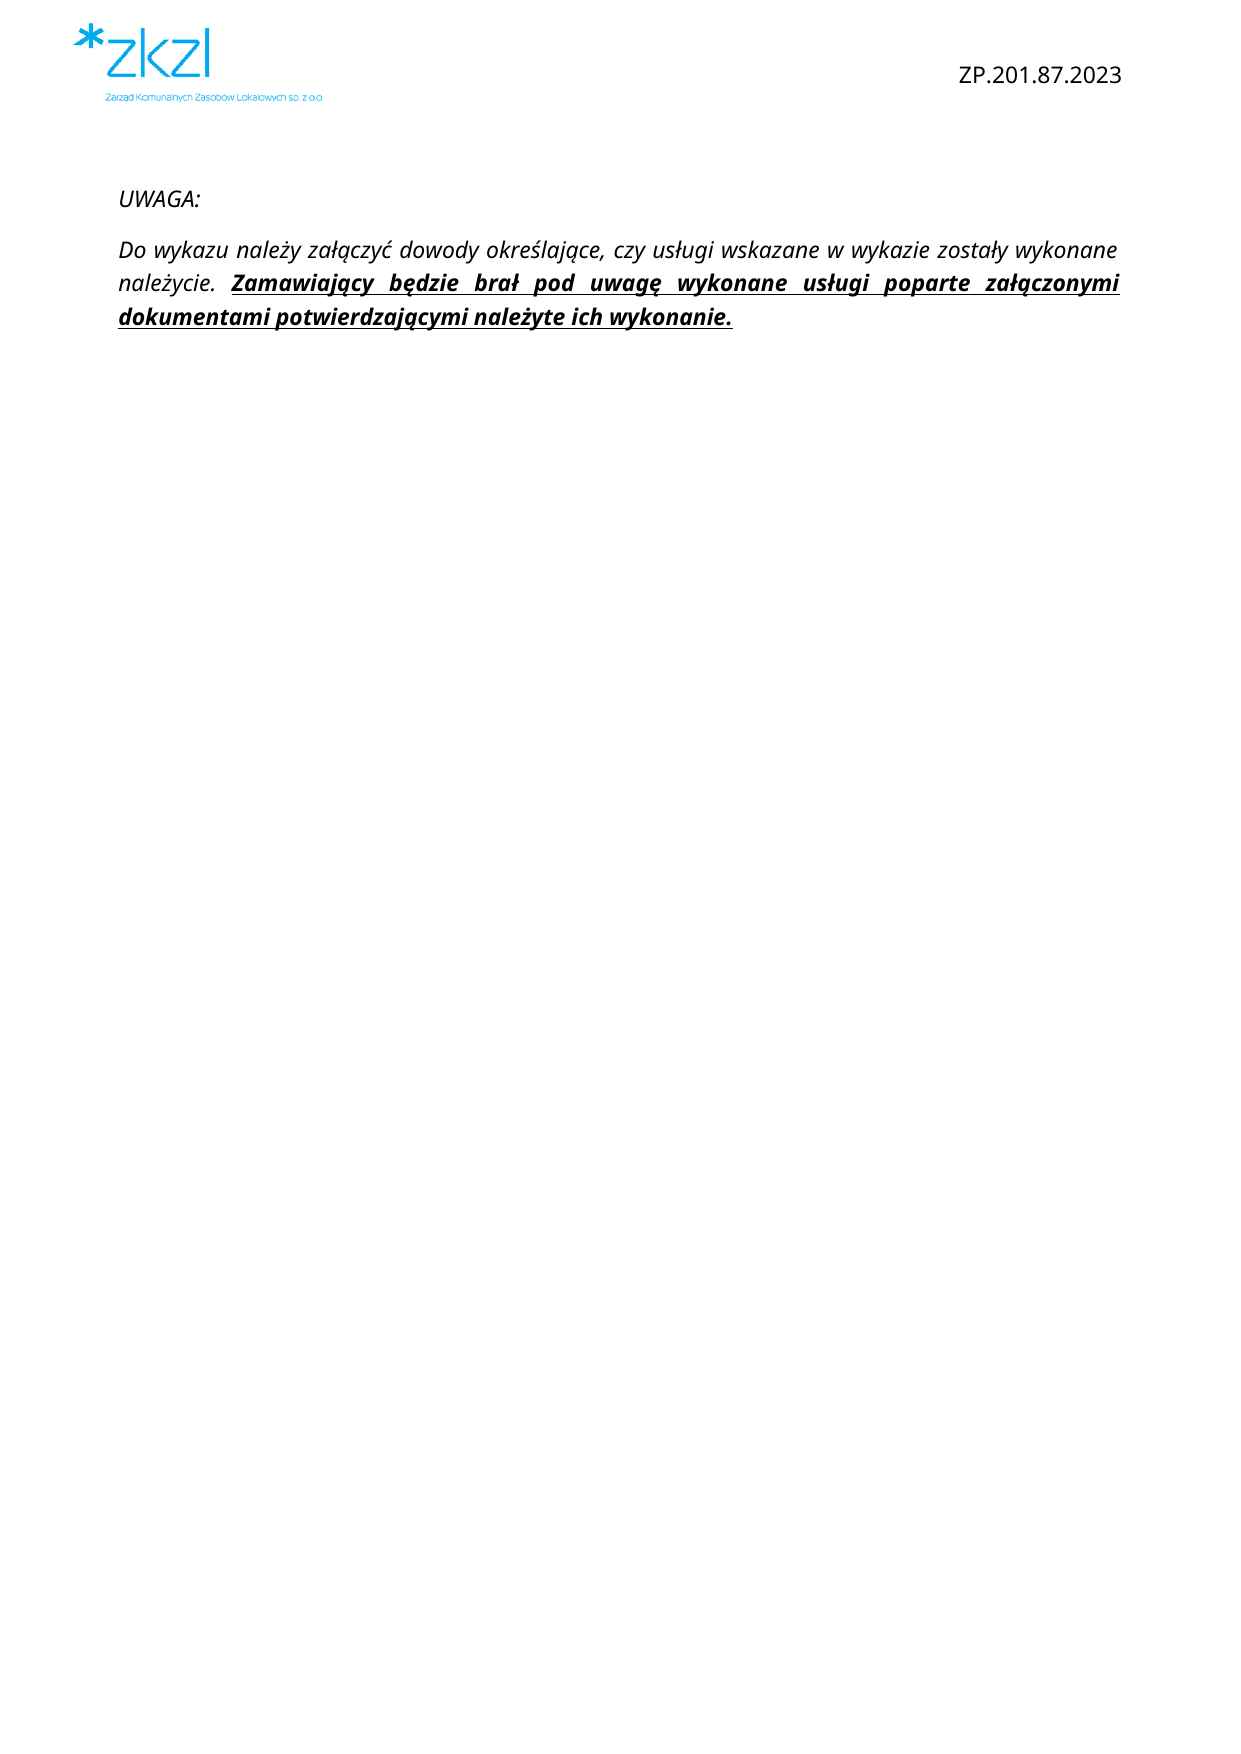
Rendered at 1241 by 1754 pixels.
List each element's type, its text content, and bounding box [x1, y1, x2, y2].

text UWAGA: [118, 183, 1122, 214]
text Do wykazu należy załączyć dowody określające, czy usługi wskazane w wykazie zostały wykonane należycie. Zamawiający będzie brał pod uwagę wykonane usługi poparte załączonymi dokumentami potwierdzającymi należyte ich wykonanie. [118, 233, 1122, 332]
picture [72, 23, 323, 102]
